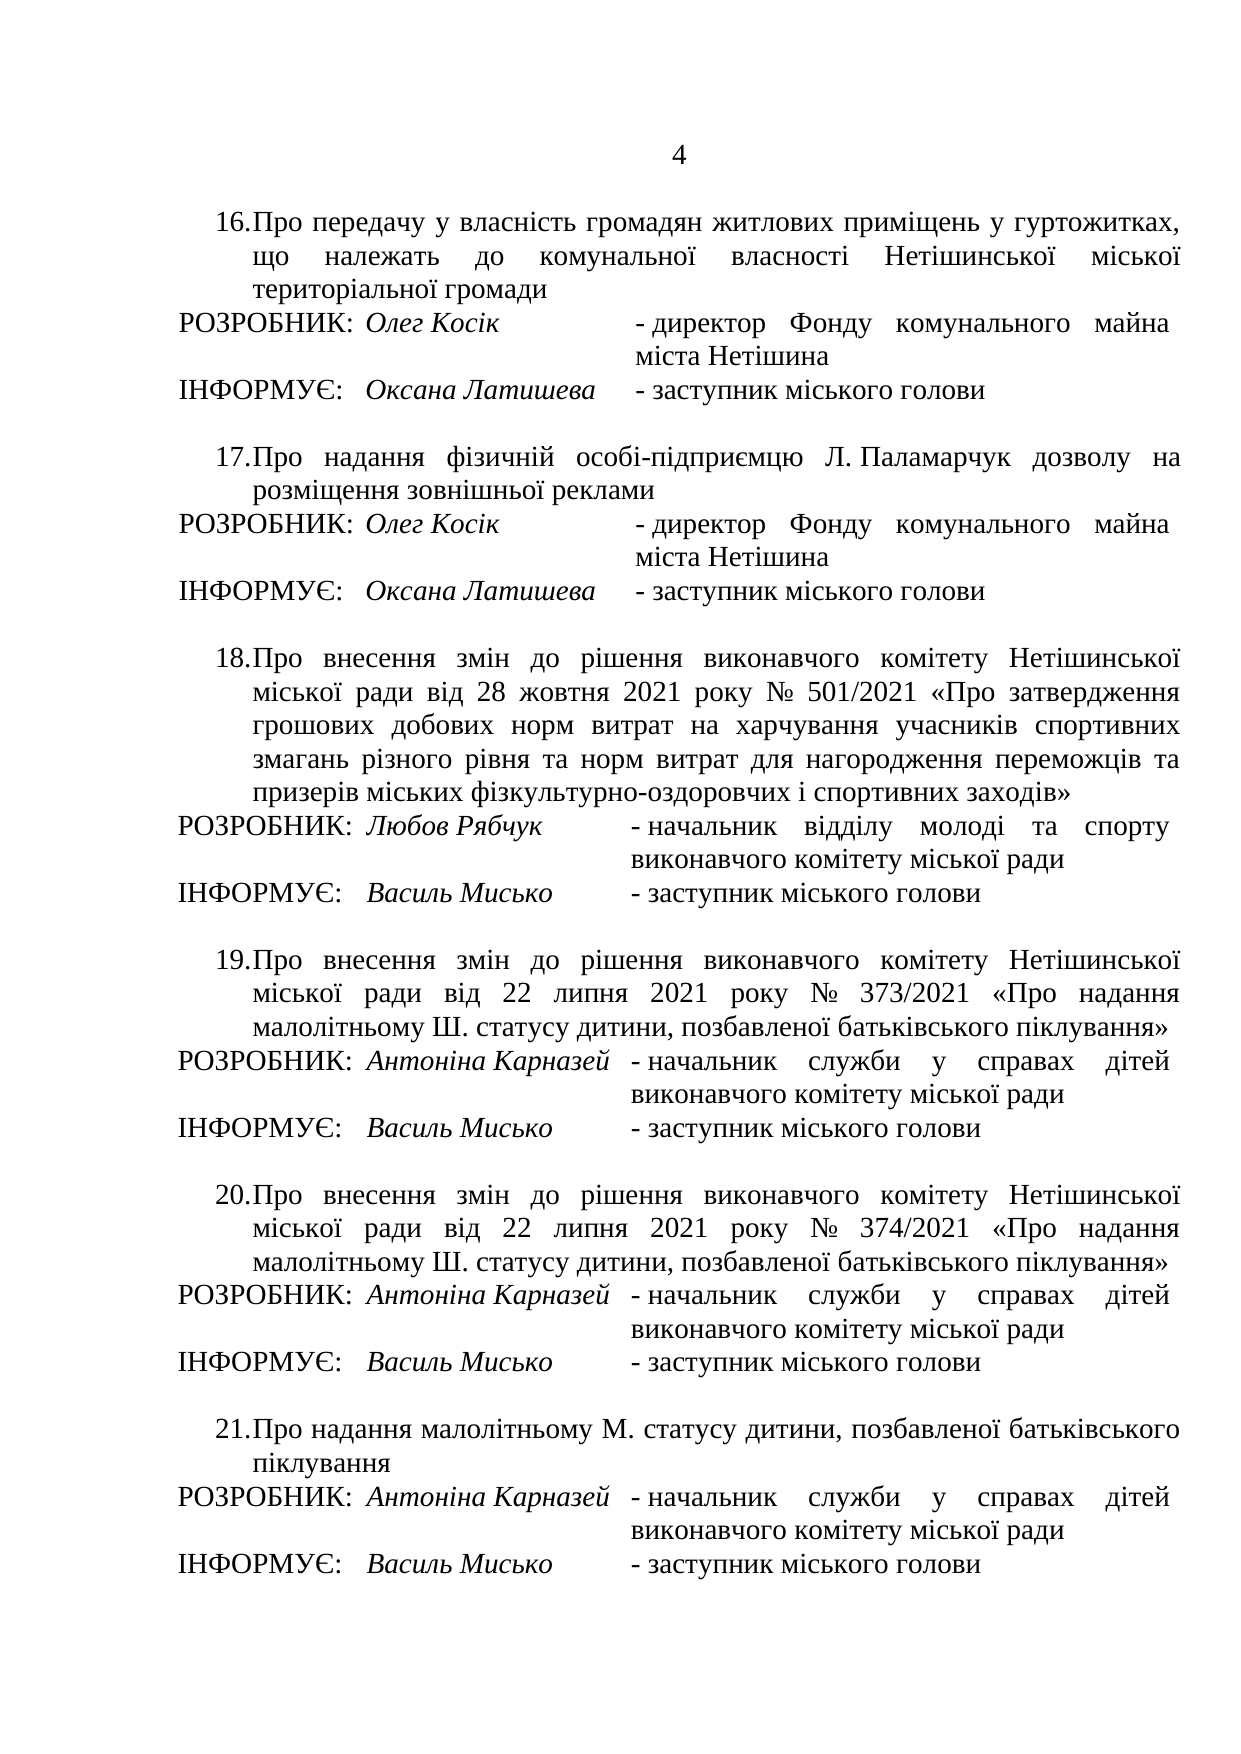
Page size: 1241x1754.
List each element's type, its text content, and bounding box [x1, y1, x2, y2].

table_cell - заступник міського голови [632, 573, 1181, 607]
table_header РОЗРОБНИК: [177, 1278, 365, 1344]
table_header - начальник служби у справах дітей виконавчого комітету міської ради [628, 1278, 1181, 1344]
table_header РОЗРОБНИК: [177, 808, 365, 875]
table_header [628, 1479, 1181, 1546]
table_header РОЗРОБНИК: [176, 305, 361, 372]
subtitle Про надання фізичній особі-підприємцю Л. Паламарчук дозволу на розміщення зовнішньої реклами [215, 439, 1181, 506]
table_header Антоніна Карназей [365, 1043, 628, 1110]
subtitle Про передачу у власність громадян житлових приміщень у гуртожитках, що належать до комунальної власності Нетішинської міської територіальної громади [215, 204, 1181, 305]
table_header Олег Косік [361, 506, 632, 573]
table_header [632, 305, 1181, 372]
table_header Антоніна Карназей [365, 1479, 628, 1546]
table_cell Оксана Латишева [361, 573, 632, 607]
table_cell ІНФОРМУЄ: [177, 875, 365, 908]
table_cell - заступник міського голови [628, 1546, 1181, 1579]
table_cell Василь Мисько [365, 875, 628, 908]
table_cell Василь Мисько [365, 1110, 628, 1143]
table_header Любов Рябчук [365, 808, 628, 875]
table_header - начальник служби у справах дітей виконавчого комітету міської ради [628, 1043, 1181, 1110]
table_cell ІНФОРМУЄ: [176, 573, 361, 607]
table_cell ІНФОРМУЄ: [176, 372, 361, 405]
table_cell - заступник міського голови [628, 1345, 1181, 1378]
subtitle Про внесення змін до рішення виконавчого комітету Нетішинської міської ради від 28 жовтня 2021 року № 501/2021 «Про затвердження грошових добових норм витрат на харчування учасників спортивних змагань різного рівня та норм витрат для нагородження переможців та призерів міських фізкультурно-оздоровчих і спортивних заходів» [215, 640, 1181, 808]
table_cell - заступник міського голови [628, 875, 1181, 908]
subtitle 4 [177, 137, 1181, 171]
subtitle Про надання малолітньому М. статусу дитини, позбавленої батьківського піклування [215, 1412, 1181, 1479]
table_header - директор Фонду комунального майна міста Нетішина [632, 506, 1181, 573]
table_header - начальник відділу молоді та спорту виконавчого комітету міської ради [628, 808, 1181, 875]
table_cell - заступник міського голови [632, 372, 1181, 405]
table_header Антоніна Карназей [365, 1278, 628, 1344]
table_header Олег Косік [361, 305, 632, 372]
subtitle Про внесення змін до рішення виконавчого комітету Нетішинської міської ради від 22 липня 2021 року № 373/2021 «Про надання малолітньому Ш. статусу дитини, позбавленої батьківського піклування» [215, 942, 1181, 1043]
table_header РОЗРОБНИК: [177, 1043, 365, 1110]
table_cell ІНФОРМУЄ: [177, 1110, 365, 1143]
table_cell ІНФОРМУЄ: [177, 1546, 365, 1579]
table_cell Василь Мисько [365, 1546, 628, 1579]
table_header РОЗРОБНИК: [177, 1479, 365, 1546]
table_header РОЗРОБНИК: [176, 506, 361, 573]
table_cell Оксана Латишева [361, 372, 632, 405]
subtitle Про внесення змін до рішення виконавчого комітету Нетішинської міської ради від 22 липня 2021 року № 374/2021 «Про надання малолітньому Ш. статусу дитини, позбавленої батьківського піклування» [215, 1177, 1181, 1277]
table_cell - заступник міського голови [628, 1110, 1181, 1143]
table_cell Василь Мисько [365, 1345, 628, 1378]
table_cell ІНФОРМУЄ: [177, 1345, 365, 1378]
